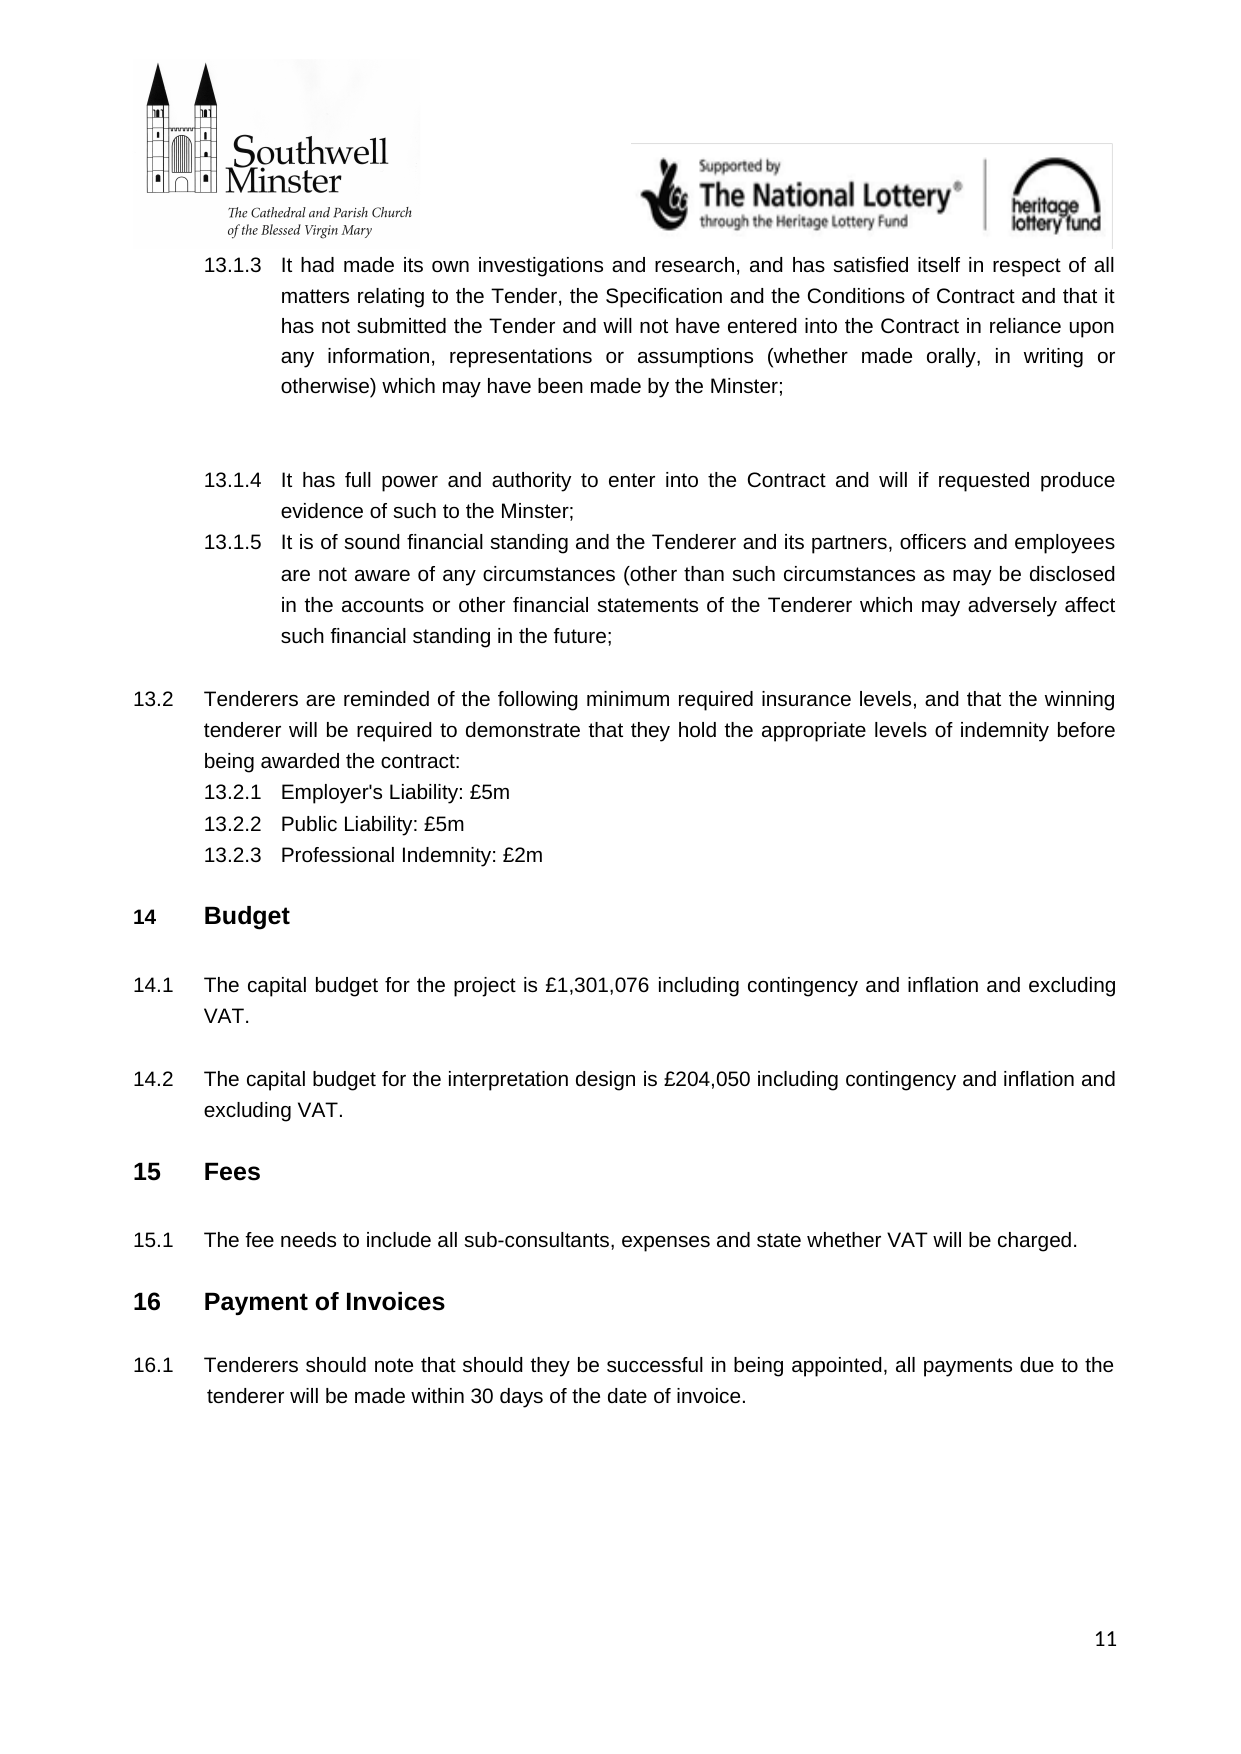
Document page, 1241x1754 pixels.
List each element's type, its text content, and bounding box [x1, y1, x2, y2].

list Payment of Invoices [133, 1285, 1117, 1316]
text It is of sound financial standing and the Tenderer and its partners, officers and employees are not aware of any circumstances (other than such circumstances as may be disclosed in the accounts or other financial statements of the Tenderer which may adversely affect such financial standing in the future; [204, 525, 1117, 650]
text The fee needs to include all sub-consultants, expenses and state whether VAT will be charged. [133, 1223, 1117, 1254]
picture [132, 59, 421, 249]
text The capital budget for the project is £1,301,076 including contingency and inflation and excluding VAT. [133, 967, 1117, 1030]
text Tenderers are reminded of the following minimum required insurance levels, and that the winning tenderer will be required to demonstrate that they hold the appropriate levels of indemnity before being awarded the contract: [133, 681, 1117, 775]
text Budget [133, 900, 1117, 931]
text It had made its own investigations and research, and has satisfied itself in respect of all matters relating to the Tender, the Specification and the Conditions of Contract and that it has not submitted the Tender and will not have entered into the Contract in reliance upon any information, representations or assumptions (whether made orally, in writing or otherwise) which may have been made by the Minster; [204, 249, 1117, 400]
picture [631, 142, 1116, 249]
text Fees [133, 1155, 1117, 1186]
text The capital budget for the interpretation design is £204,050 including contingency and inflation and excluding VAT. [133, 1061, 1117, 1124]
list Tenderers should note that should they be successful in being appointed, all payments due to the tenderer will be made within 30 days of the date of invoice. [133, 1348, 1117, 1410]
text Professional Indemnity: £2m [204, 837, 1117, 868]
text Public Liability: £5m [204, 806, 1117, 837]
text Employer's Liability: £5m [204, 775, 1117, 806]
text It has full power and authority to enter into the Contract and will if requested produce evidence of such to the Minster; [204, 462, 1117, 525]
